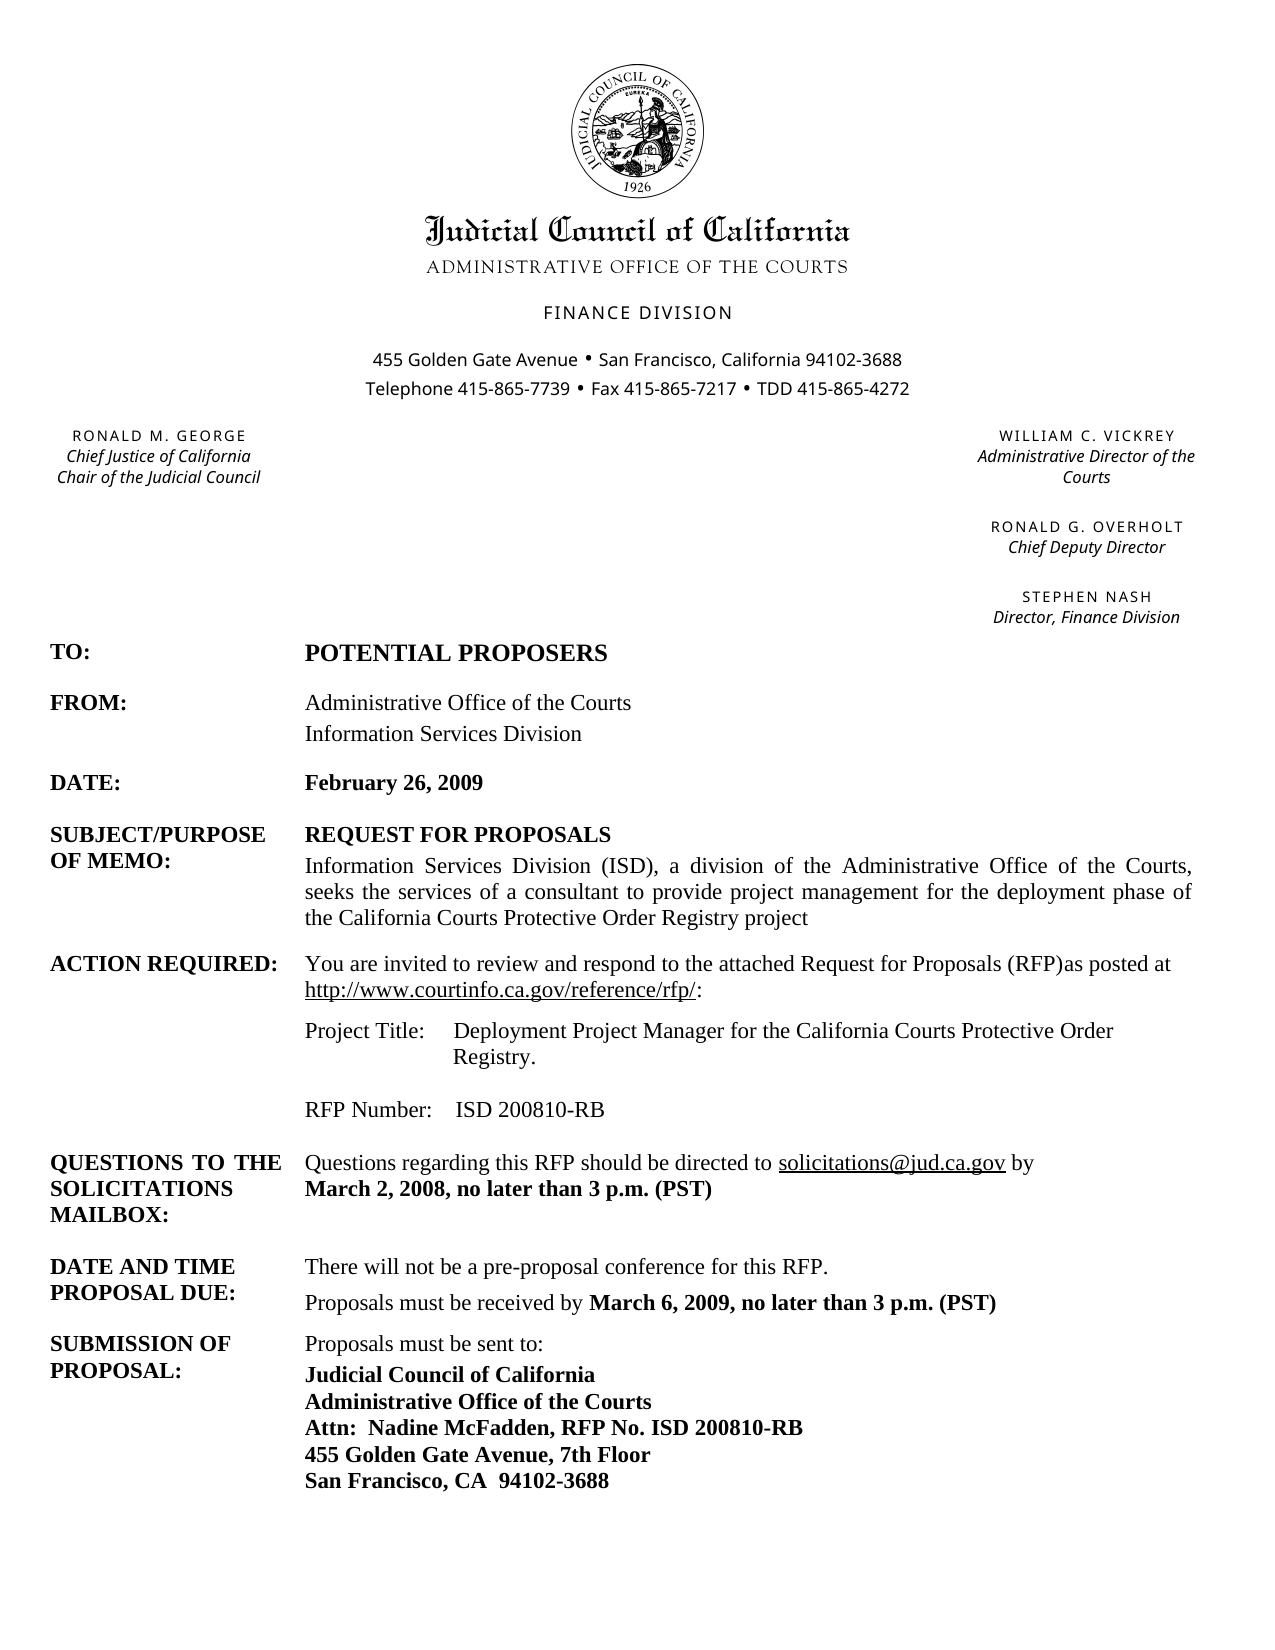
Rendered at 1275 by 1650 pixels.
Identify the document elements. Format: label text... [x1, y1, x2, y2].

table_cell February 26, 2009 [293, 769, 1222, 821]
table_cell DATE AND TIME PROPOSAL DUE: [39, 1253, 293, 1330]
table_header TO: [39, 638, 293, 689]
table_cell You are invited to review and respond to the attached Request for Proposals (RFP), as posted at http://www.courtinfo.ca.gov/reference/rfp/: Project Title: Deployment Project Manager for the California Courts Protective Order Registry. RFP Number: ISD 200810-RB [293, 950, 1222, 1149]
table_cell QUESTIONS TO THE SOLICITATIONS MAILBOX: [39, 1149, 293, 1253]
table_cell SUBJECT/PURPOSE OF MEMO: [39, 821, 293, 950]
table_cell ACTION REQUIRED: [39, 950, 293, 1149]
table_cell DATE: [39, 769, 293, 821]
picture [425, 64, 850, 277]
table_cell Proposals must be sent to: Judicial Council of California Administrative Office of the Courts Attn: Nadine McFadden, RFP No. ISD 200810-RB 455 Golden Gate Avenue, 7th Floor San Francisco, CA 94102-3688 [293, 1330, 1222, 1512]
table_cell Administrative Office of the Courts Information Services Division [293, 689, 1222, 769]
table_header Potential PROPOSERs [293, 638, 1222, 689]
table_cell There will not be a pre-proposal conference for this RFP. Proposals must be received by March 6, 2009, no later than 3 p.m. (PST) [293, 1253, 1222, 1330]
table_cell FROM: [39, 689, 293, 769]
table_cell Request for proposals Information Services Division (ISD), a division of the Administrative Office of the Courts, seeks the services of a consultant to provide project management for the deployment phase of the California Courts Protective Order Registry project [293, 821, 1222, 950]
table_cell SUBMISSION OF PROPOSAL: [39, 1330, 293, 1512]
table_cell Questions regarding this RFP should be directed to solicitations@jud.ca.gov by March 2, 2008, no later than 3 p.m. (PST) [293, 1149, 1222, 1253]
